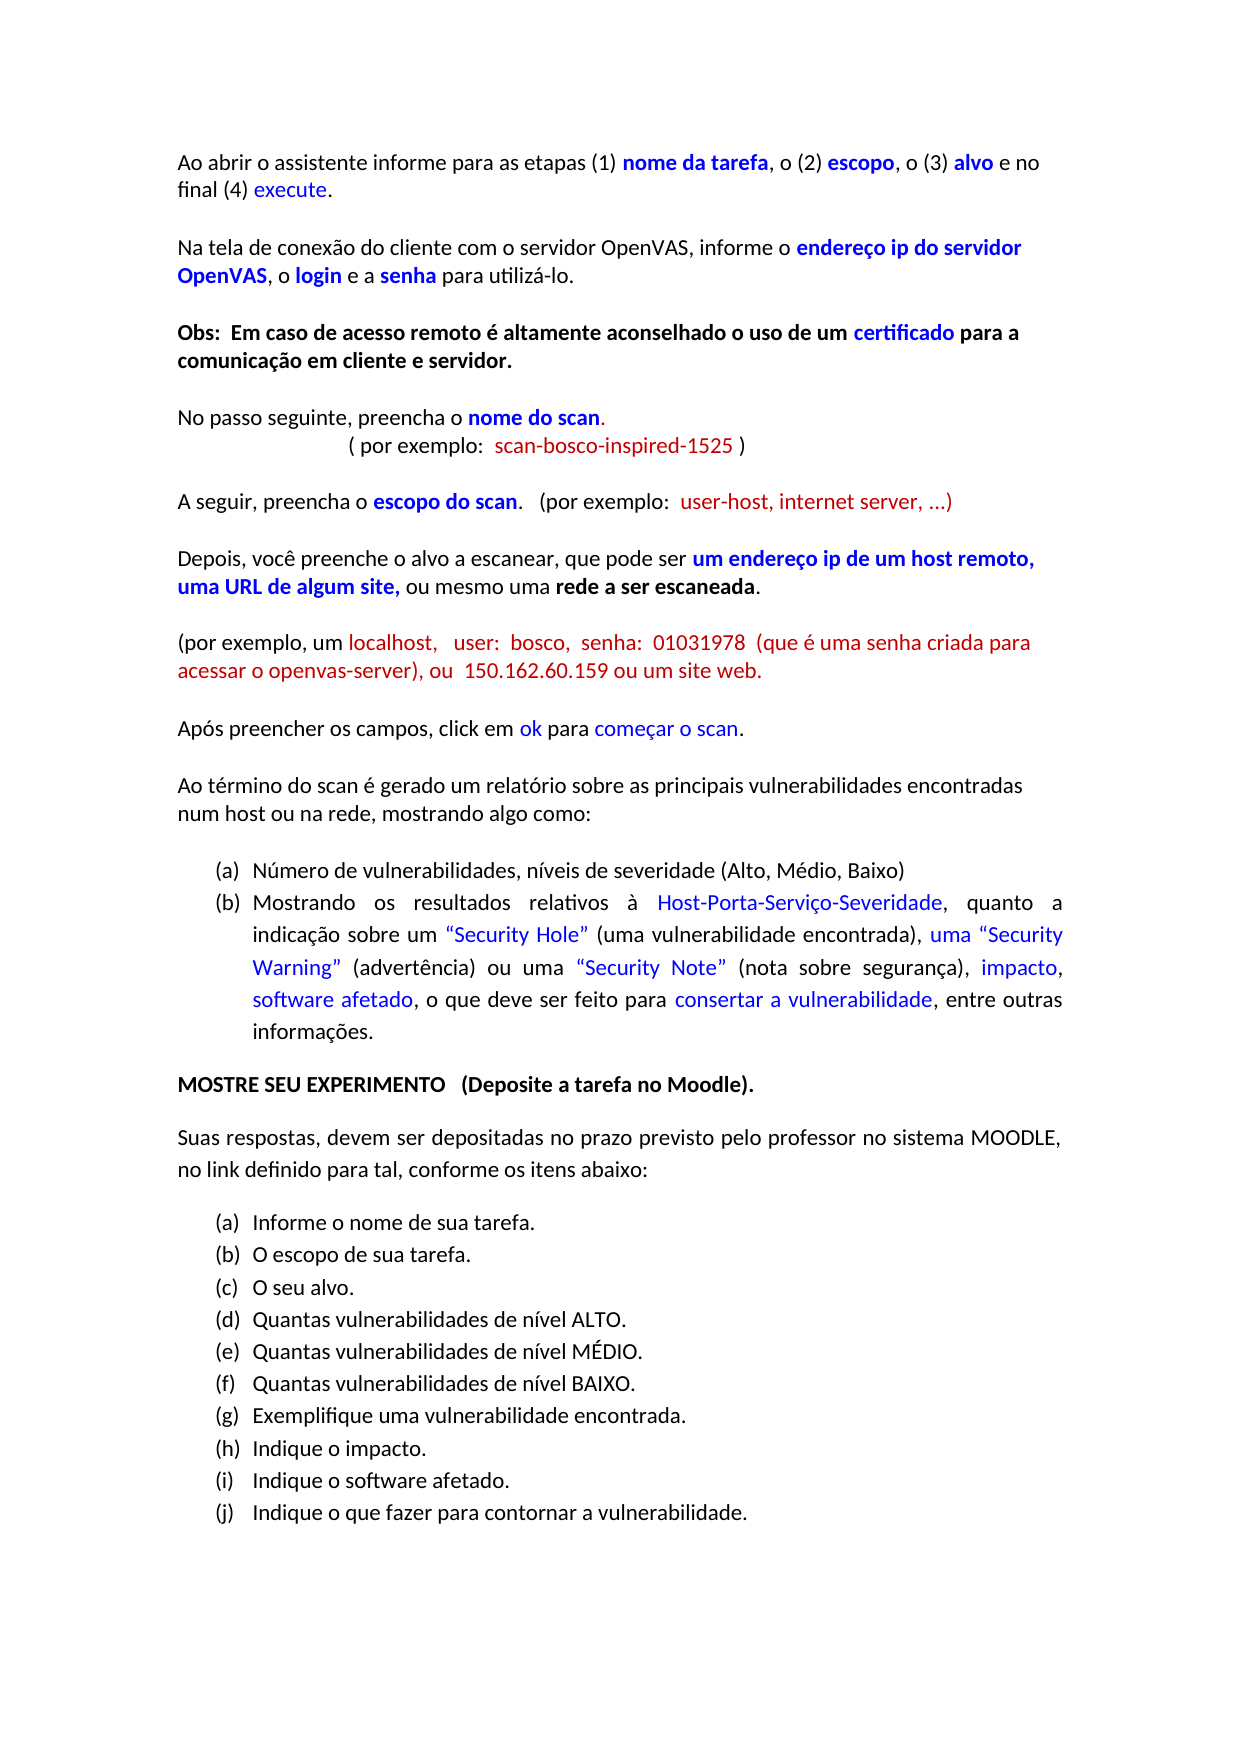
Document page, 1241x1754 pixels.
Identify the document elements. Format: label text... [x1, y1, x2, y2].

list Mostrando os resultados relativos à Host-Porta-Serviço-Severidade, quanto a indicação sobre um “Security Hole” (uma vulnerabilidade encontrada), uma “Security Warning” (advertência) ou uma “Security Note” (nota sobre segurança), impacto, software afetado, o que deve ser feito para consertar a vulnerabilidade, entre outras informações. [215, 888, 1063, 1045]
list O escopo de sua tarefa. [215, 1241, 1063, 1268]
list Número de vulnerabilidades, níveis de severidade (Alto, Médio, Baixo) [215, 856, 1063, 884]
list Indique o impacto. [215, 1434, 1063, 1462]
list Quantas vulnerabilidades de nível ALTO. [215, 1305, 1063, 1333]
list Quantas vulnerabilidades de nível MÉDIO. [215, 1337, 1063, 1365]
text Depois, você preenche o alvo a escanear, que pode ser um endereço ip de um host remoto, uma URL de algum site, ou mesmo uma rede a ser escaneada. (por exemplo, um localhost, user: bosco, senha: 01031978 (que é uma senha criada para acessar o openvas-server), ou 150.162.60.159 ou um site web. [177, 544, 1063, 684]
text Suas respostas, devem ser depositadas no prazo previsto pelo professor no sistema MOODLE, no link definido para tal, conforme os itens abaixo: [177, 1123, 1063, 1183]
list Indique o que fazer para contornar a vulnerabilidade. [215, 1498, 1063, 1526]
text No passo seguinte, preencha o nome do scan. ( por exemplo: scan-bosco-inspired-1525 ) A seguir, preencha o escopo do scan. (por exemplo: user-host, internet server, ...) [177, 403, 1063, 515]
list Informe o nome de sua tarefa. [215, 1208, 1063, 1236]
text Ao abrir o assistente informe para as etapas (1) nome da tarefa, o (2) escopo, o (3) alvo e no final (4) execute. [177, 148, 1063, 204]
list O seu alvo. [215, 1273, 1063, 1301]
list Exemplifique uma vulnerabilidade encontrada. [215, 1401, 1063, 1429]
text Obs: Em caso de acesso remoto é altamente aconselhado o uso de um certificado para a comunicação em cliente e servidor. [177, 318, 1063, 374]
text Após preencher os campos, click em ok para começar o scan. [177, 714, 1063, 742]
list Indique o software afetado. [215, 1466, 1063, 1494]
text MOSTRE SEU EXPERIMENTO (Deposite a tarefa no Moodle). [177, 1070, 1063, 1098]
text Na tela de conexão do cliente com o servidor OpenVAS, informe o endereço ip do servidor OpenVAS, o login e a senha para utilizá-lo. [177, 233, 1063, 289]
text Ao término do scan é gerado um relatório sobre as principais vulnerabilidades encontradas num host ou na rede, mostrando algo como: [177, 771, 1063, 827]
list Quantas vulnerabilidades de nível BAIXO. [215, 1369, 1063, 1397]
